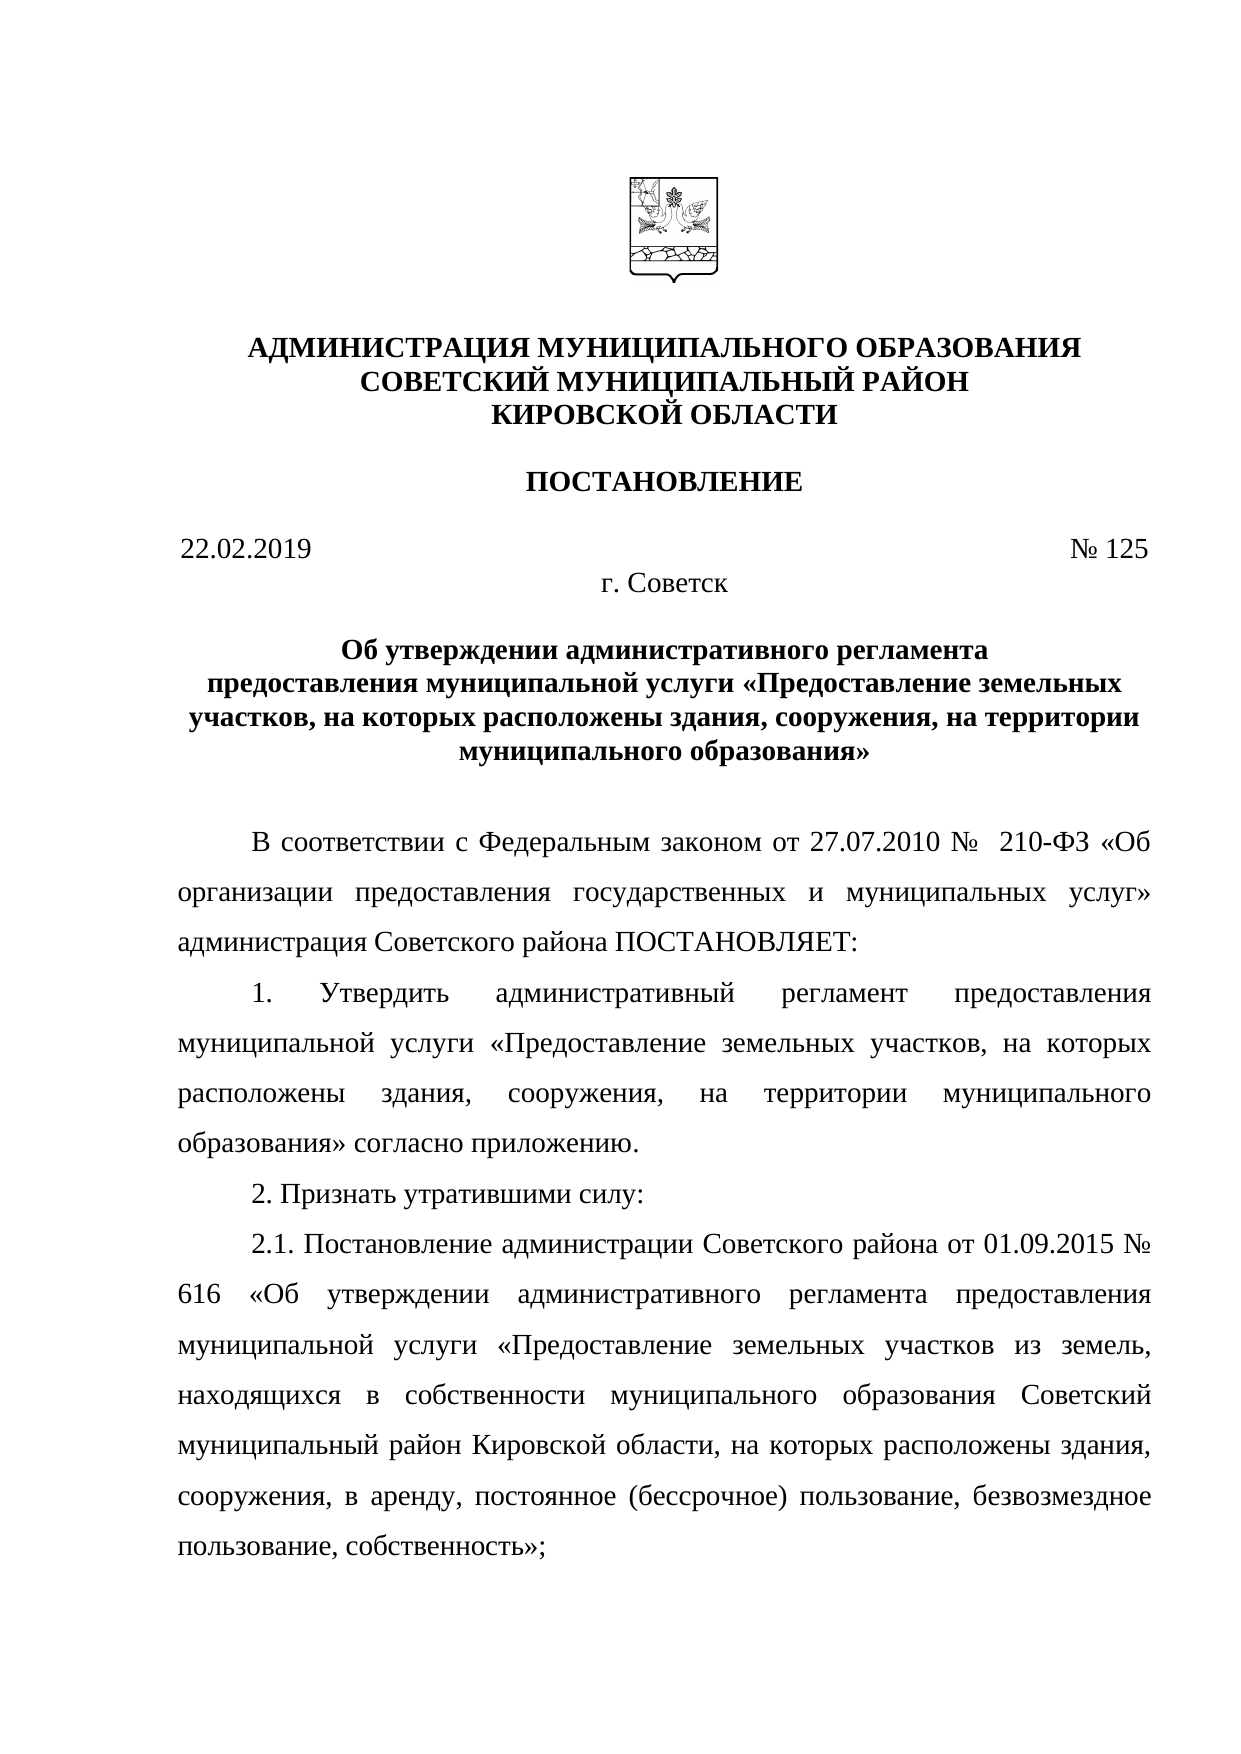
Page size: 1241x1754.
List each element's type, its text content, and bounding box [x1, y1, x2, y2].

text КИРОВСКОЙ ОБЛАСТИ [177, 397, 1152, 431]
picture [629, 177, 719, 283]
text 22.02.2019 № 125 [177, 531, 1152, 565]
text В соответствии с Федеральным законом от 27.07.2010 № 210-ФЗ «Об организации предоставления государственных и муниципальных услуг» администрация Советского района ПОСТАНОВЛЯЕТ: [177, 824, 1152, 958]
text СОВЕТСКИЙ МУНИЦИПАЛЬНЫЙ РАЙОН [177, 364, 1152, 397]
text г. Советск [177, 565, 1152, 598]
text предоставления муниципальной услуги «Предоставление земельных участков, на которых расположены здания, сооружения, на территории муниципального образования» [177, 666, 1152, 766]
text АДМИНИСТРАЦИЯ МУНИЦИПАЛЬНОГО ОБРАЗОВАНИЯ [177, 330, 1152, 364]
text 2. Признать утратившими силу: [177, 1176, 1152, 1209]
text 2.1. Постановление администрации Советского района от 01.09.2015 № 616 «Об утверждении административного регламента предоставления муниципальной услуги «Предоставление земельных участков из земель, находящихся в собственности муниципального образования Советский муниципальный район Кировской области, на которых расположены здания, сооружения, в аренду, постоянное (бессрочное) пользование, безвозмездное пользование, собственность»; [177, 1226, 1152, 1562]
text ПОСТАНОВЛЕНИЕ [177, 464, 1152, 498]
text 1. Утвердить административный регламент предоставления муниципальной услуги «Предоставление земельных участков, на которых расположены здания, сооружения, на территории муниципального образования» согласно приложению. [177, 975, 1152, 1159]
text Об утверждении административного регламента [177, 632, 1152, 666]
